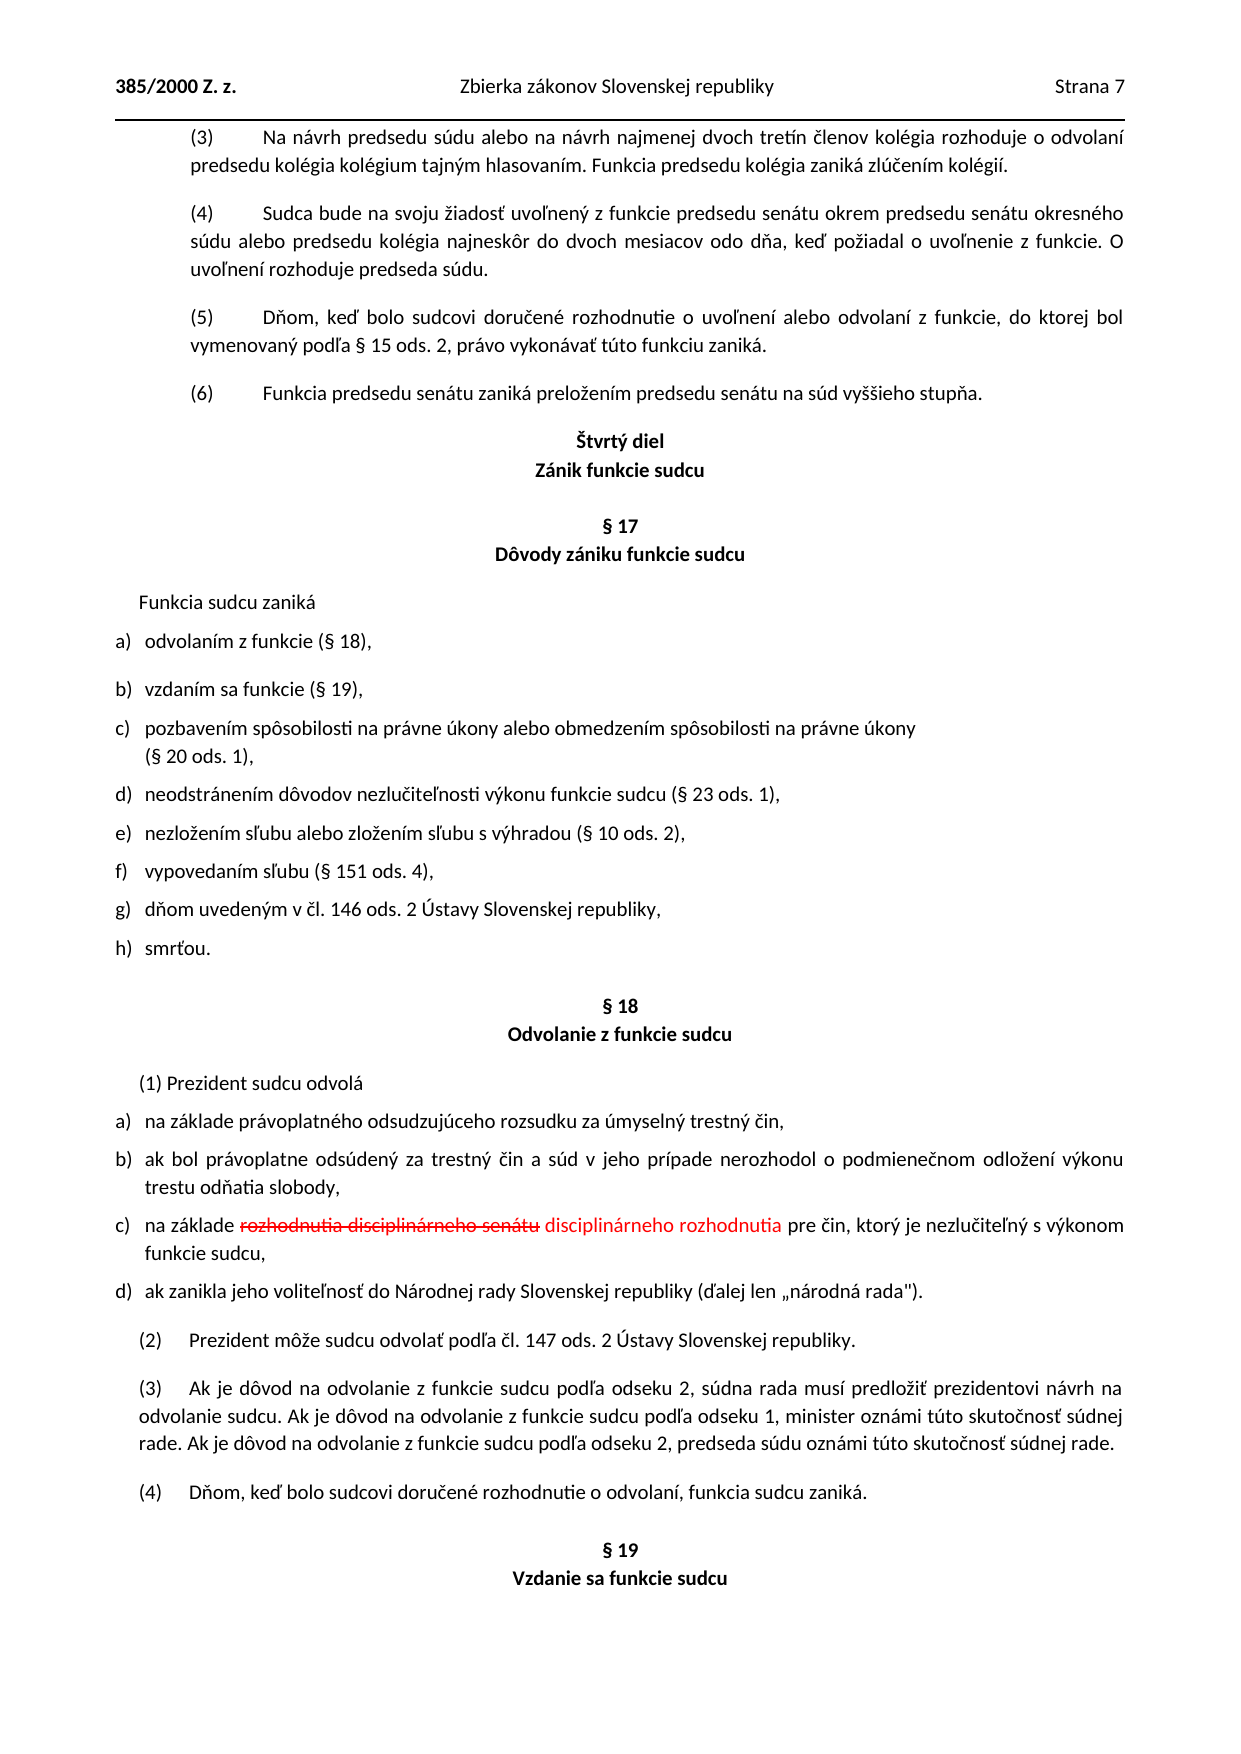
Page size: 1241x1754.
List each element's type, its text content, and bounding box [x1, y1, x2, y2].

list pozbavením spôsobilosti na právne úkony alebo obmedzením spôsobilosti na právne úkony [115, 715, 1125, 740]
text § 18 [124, 993, 1116, 1018]
list na základe rozhodnutia disciplinárneho senátu disciplinárneho rozhodnutia pre čin, ktorý je nezlučiteľný s výkonom funkcie sudcu, [115, 1213, 1125, 1266]
list neodstránením dôvodov nezlučiteľnosti výkonu funkcie sudcu (§ 23 ods. 1), [115, 781, 1125, 807]
list Na návrh predsedu súdu alebo na návrh najmenej dvoch tretín členov kolégia rozhoduje o odvolaní predsedu kolégia kolégium tajným hlasovaním. Funkcia predsedu kolégia zaniká zlúčením kolégií. [190, 101, 1125, 178]
list Dňom, keď bolo sudcovi doručené rozhodnutie o odvolaní, funkcia sudcu zaniká. [139, 1479, 1125, 1504]
list ak zanikla jeho voliteľnosť do Národnej rady Slovenskej republiky (ďalej len „národná rada"). [115, 1278, 1125, 1304]
list na základe právoplatného odsudzujúceho rozsudku za úmyselný trestný čin, [115, 1108, 1125, 1134]
text (§ 20 ods. 1), [144, 743, 1125, 768]
list Sudca bude na svoju žiadosť uvoľnený z funkcie predsedu senátu okrem predsedu senátu okresného súdu alebo predsedu kolégia najneskôr do dvoch mesiacov odo dňa, keď požiadal o uvoľnenie z funkcie. O uvoľnení rozhoduje predseda súdu. [190, 201, 1125, 281]
list vzdaním sa funkcie (§ 19), [115, 676, 1125, 702]
text Vzdanie sa funkcie sudcu [124, 1565, 1116, 1591]
text § 17 [124, 513, 1116, 538]
text Štvrtý diel [124, 429, 1116, 454]
list nezložením sľubu alebo zložením sľubu s výhradou (§ 10 ods. 2), [115, 820, 1125, 845]
text Odvolanie z funkcie sudcu [124, 1021, 1116, 1047]
list dňom uvedeným v čl. 146 ods. 2 Ústavy Slovenskej republiky, [115, 897, 1125, 922]
list vypovedaním sľubu (§ 151 ods. 4), [115, 858, 1125, 884]
text (1) Prezident sudcu odvolá [139, 1070, 1125, 1095]
list Prezident môže sudcu odvolať podľa čl. 147 ods. 2 Ústavy Slovenskej republiky. [139, 1327, 1125, 1352]
list odvolaním z funkcie (§ 18), [115, 628, 1125, 653]
text Dôvody zániku funkcie sudcu [124, 541, 1116, 567]
list Dňom, keď bolo sudcovi doručené rozhodnutie o uvoľnení alebo odvolaní z funkcie, do ktorej bol vymenovaný podľa § 15 ods. 2, právo vykonávať túto funkciu zaniká. [190, 304, 1125, 357]
text § 19 [124, 1537, 1116, 1562]
list ak bol právoplatne odsúdený za trestný čin a súd v jeho prípade nerozhodol o podmienečnom odložení výkonu trestu odňatia slobody, [115, 1147, 1125, 1200]
list Funkcia predsedu senátu zaniká preložením predsedu senátu na súd vyššieho stupňa. [190, 380, 1125, 406]
list smrťou. [115, 935, 1125, 961]
list Ak je dôvod na odvolanie z funkcie sudcu podľa odseku 2, súdna rada musí predložiť prezidentovi návrh na odvolanie sudcu. Ak je dôvod na odvolanie z funkcie sudcu podľa odseku 1, minister oznámi túto skutočnosť súdnej rade. Ak je dôvod na odvolanie z funkcie sudcu podľa odseku 2, predseda súdu oznámi túto skutočnosť súdnej rade. [139, 1375, 1125, 1456]
text Zánik funkcie sudcu [124, 457, 1116, 482]
text Funkcia sudcu zaniká [139, 589, 1125, 615]
